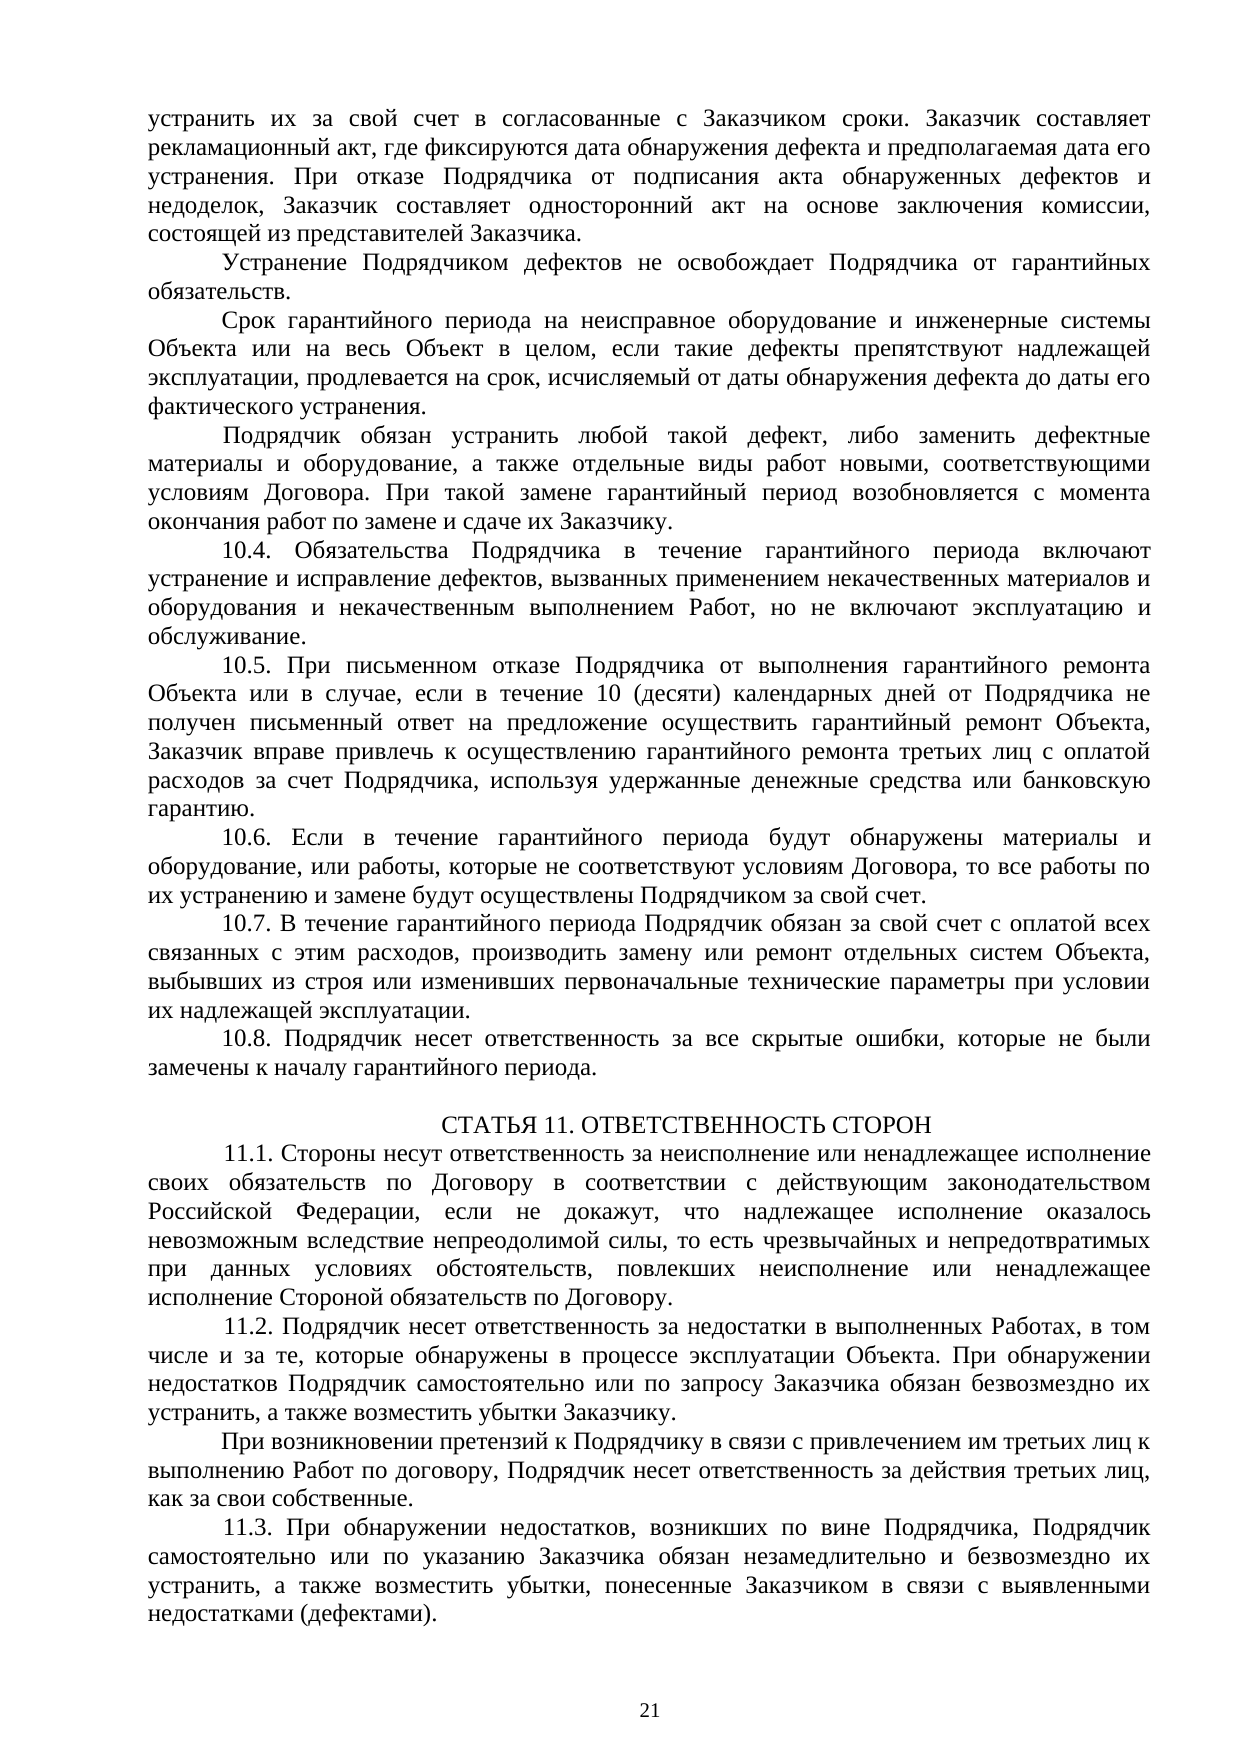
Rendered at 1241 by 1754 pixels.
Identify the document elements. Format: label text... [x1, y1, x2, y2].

text 11.3. При обнаружении недостатков, возникших по вине Подрядчика, Подрядчик самостоятельно или по указанию Заказчика обязан незамедлительно и безвозмездно их устранить, а также возместить убытки, понесенные Заказчиком в связи с выявленными недостатками (дефектами). [148, 1512, 1152, 1627]
text 10.8. Подрядчик несет ответственность за все скрытые ошибки, которые не были замечены к началу гарантийного периода. [148, 1023, 1152, 1081]
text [148, 103, 1152, 247]
text При возникновении претензий к Подрядчику в связи с привлечением им третьих лиц к выполнению Работ по договору, Подрядчик несет ответственность за действия третьих лиц, как за свои собственные. [148, 1426, 1152, 1512]
text Устранение Подрядчиком дефектов не освобождает Подрядчика от гарантийных обязательств. [148, 247, 1152, 305]
text Срок гарантийного периода на неисправное оборудование и инженерные системы Объекта или на весь Объект в целом, если такие дефекты препятствуют надлежащей эксплуатации, продлевается на срок, исчисляемый от даты обнаружения дефекта до даты его фактического устранения. [148, 305, 1152, 420]
list 10.4. Обязательства Подрядчика в течение гарантийного периода включают устранение и исправление дефектов, вызванных применением некачественных материалов и оборудования и некачественным выполнением Работ, но не включают эксплуатацию и обслуживание. [148, 535, 1152, 650]
text Подрядчик обязан устранить любой такой дефект, либо заменить дефектные материалы и оборудование, а также отдельные виды работ новыми, соответствующими условиям Договора. При такой замене гарантийный период возобновляется с момента окончания работ по замене и сдаче их Заказчику. [148, 420, 1152, 535]
text 10.6. Если в течение гарантийного периода будут обнаружены материалы и оборудование, или работы, которые не соответствуют условиям Договора, то все работы по их устранению и замене будут осуществлены Подрядчиком за свой счет. [148, 822, 1152, 908]
text СТАТЬЯ 11. ОТВЕТСТВЕННОСТЬ СТОРОН [148, 1110, 1152, 1138]
text 11.2. Подрядчик несет ответственность за недостатки в выполненных Работах, в том числе и за те, которые обнаружены в процессе эксплуатации Объекта. При обнаружении недостатков Подрядчик самостоятельно или по запросу Заказчика обязан безвозмездно их устранить, а также возместить убытки Заказчику. [148, 1311, 1152, 1426]
text 11.1. Стороны несут ответственность за неисполнение или ненадлежащее исполнение своих обязательств по Договору в соответствии с действующим законодательством Российской Федерации, если не докажут, что надлежащее исполнение оказалось невозможным вследствие непреодолимой силы, то есть чрезвычайных и непредотвратимых при данных условиях обстоятельств, повлекших неисполнение или ненадлежащее исполнение Стороной обязательств по Договору. [148, 1138, 1152, 1311]
text 10.7. В течение гарантийного периода Подрядчик обязан за свой счет с оплатой всех связанных с этим расходов, производить замену или ремонт отдельных систем Объекта, выбывших из строя или изменивших первоначальные технические параметры при условии их надлежащей эксплуатации. [148, 908, 1152, 1023]
text 10.5. При письменном отказе Подрядчика от выполнения гарантийного ремонта Объекта или в случае, если в течение 10 (десяти) календарных дней от Подрядчика не получен письменный ответ на предложение осуществить гарантийный ремонт Объекта, Заказчик вправе привлечь к осуществлению гарантийного ремонта третьих лиц с оплатой расходов за счет Подрядчика, используя удержанные денежные средства или банковскую гарантию. [148, 650, 1152, 822]
